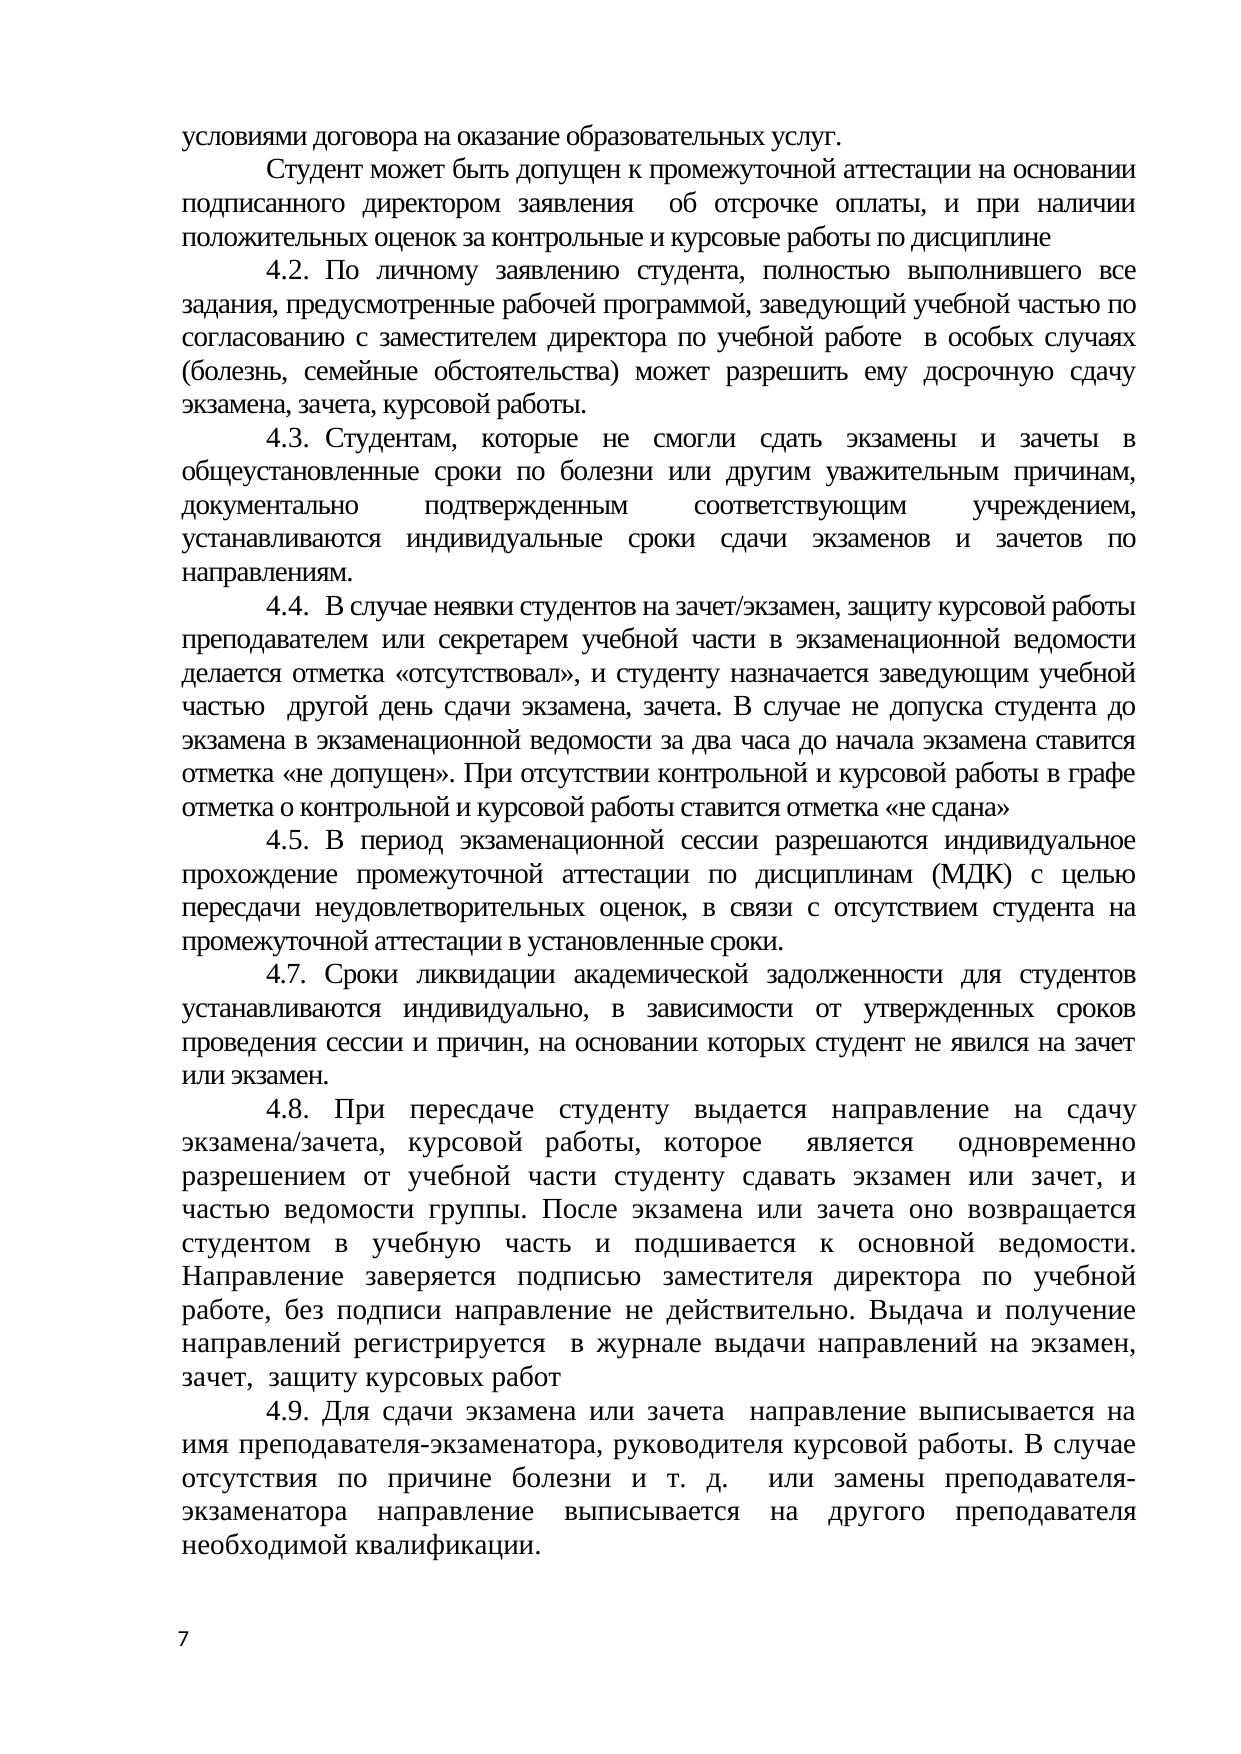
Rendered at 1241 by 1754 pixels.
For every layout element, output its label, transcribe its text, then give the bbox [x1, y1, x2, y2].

list По личному заявлению студента, полностью выполнившего все задания, предусмотренные рабочей программой, заведующий учебной частью по согласованию с заместителем директора по учебной работе в особых случаях (болезнь, семейные обстоятельства) может разрешить ему досрочную сдачу экзамена, зачета, курсовой работы. [181, 252, 1137, 420]
text 4.7. Сроки ликвидации академической задолженности для студентов устанавливаются индивидуально, в зависимости от утвержденных сроков проведения сессии и причин, на основании которых студент не явился на зачет или экзамен. [181, 957, 1137, 1091]
text Студент может быть допущен к промежуточной аттестации на основании подписанного директором заявления об отсрочке оплаты, и при наличии положительных оценок за контрольные и курсовые работы по дисциплине [181, 152, 1137, 252]
text 4.8. При пересдаче студенту выдается направление на сдачу экзамена/зачета, курсовой работы, которое является одновременно разрешением от учебной части студенту сдавать экзамен или зачет, и частью ведомости группы. После экзамена или зачета оно возвращается студентом в учебную часть и подшивается к основной ведомости. Направление заверяется подписью заместителя директора по учебной работе, без подписи направление не действительно. Выдача и получение направлений регистрируется в журнале выдачи направлений на экзамен, зачет, защиту курсовых работ [181, 1091, 1137, 1393]
list В период экзаменационной сессии разрешаются индивидуальное прохождение промежуточной аттестации по дисциплинам (МДК) с целью пересдачи неудовлетворительных оценок, в связи с отсутствием студента на промежуточной аттестации в установленные сроки. [181, 822, 1137, 957]
list В случае неявки студентов на зачет/экзамен, защиту курсовой работы преподавателем или секретарем учебной части в экзаменационной ведомости делается отметка «отсутствовал», и студенту назначается заведующим учебной частью другой день сдачи экзамена, зачета. В случае не допуска студента до экзамена в экзаменационной ведомости за два часа до начала экзамена ставится отметка «не допущен». При отсутствии контрольной и курсовой работы в графе отметка о контрольной и курсовой работы ставится отметка «не сдана» [181, 588, 1137, 822]
text 4.9. Для сдачи экзамена или зачета направление выписывается на имя преподавателя-экзаменатора, руководителя курсовой работы. В случае отсутствия по причине болезни и т. д. или замены преподавателя-экзаменатора направление выписывается на другого преподавателя необходимой квалификации. [181, 1393, 1137, 1560]
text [181, 118, 1137, 152]
list Студентам, которые не смогли сдать экзамены и зачеты в общеустановленные сроки по болезни или другим уважительным причинам, документально подтвержденным соответствующим учреждением, устанавливаются индивидуальные сроки сдачи экзаменов и зачетов по направлениям. [181, 420, 1137, 588]
